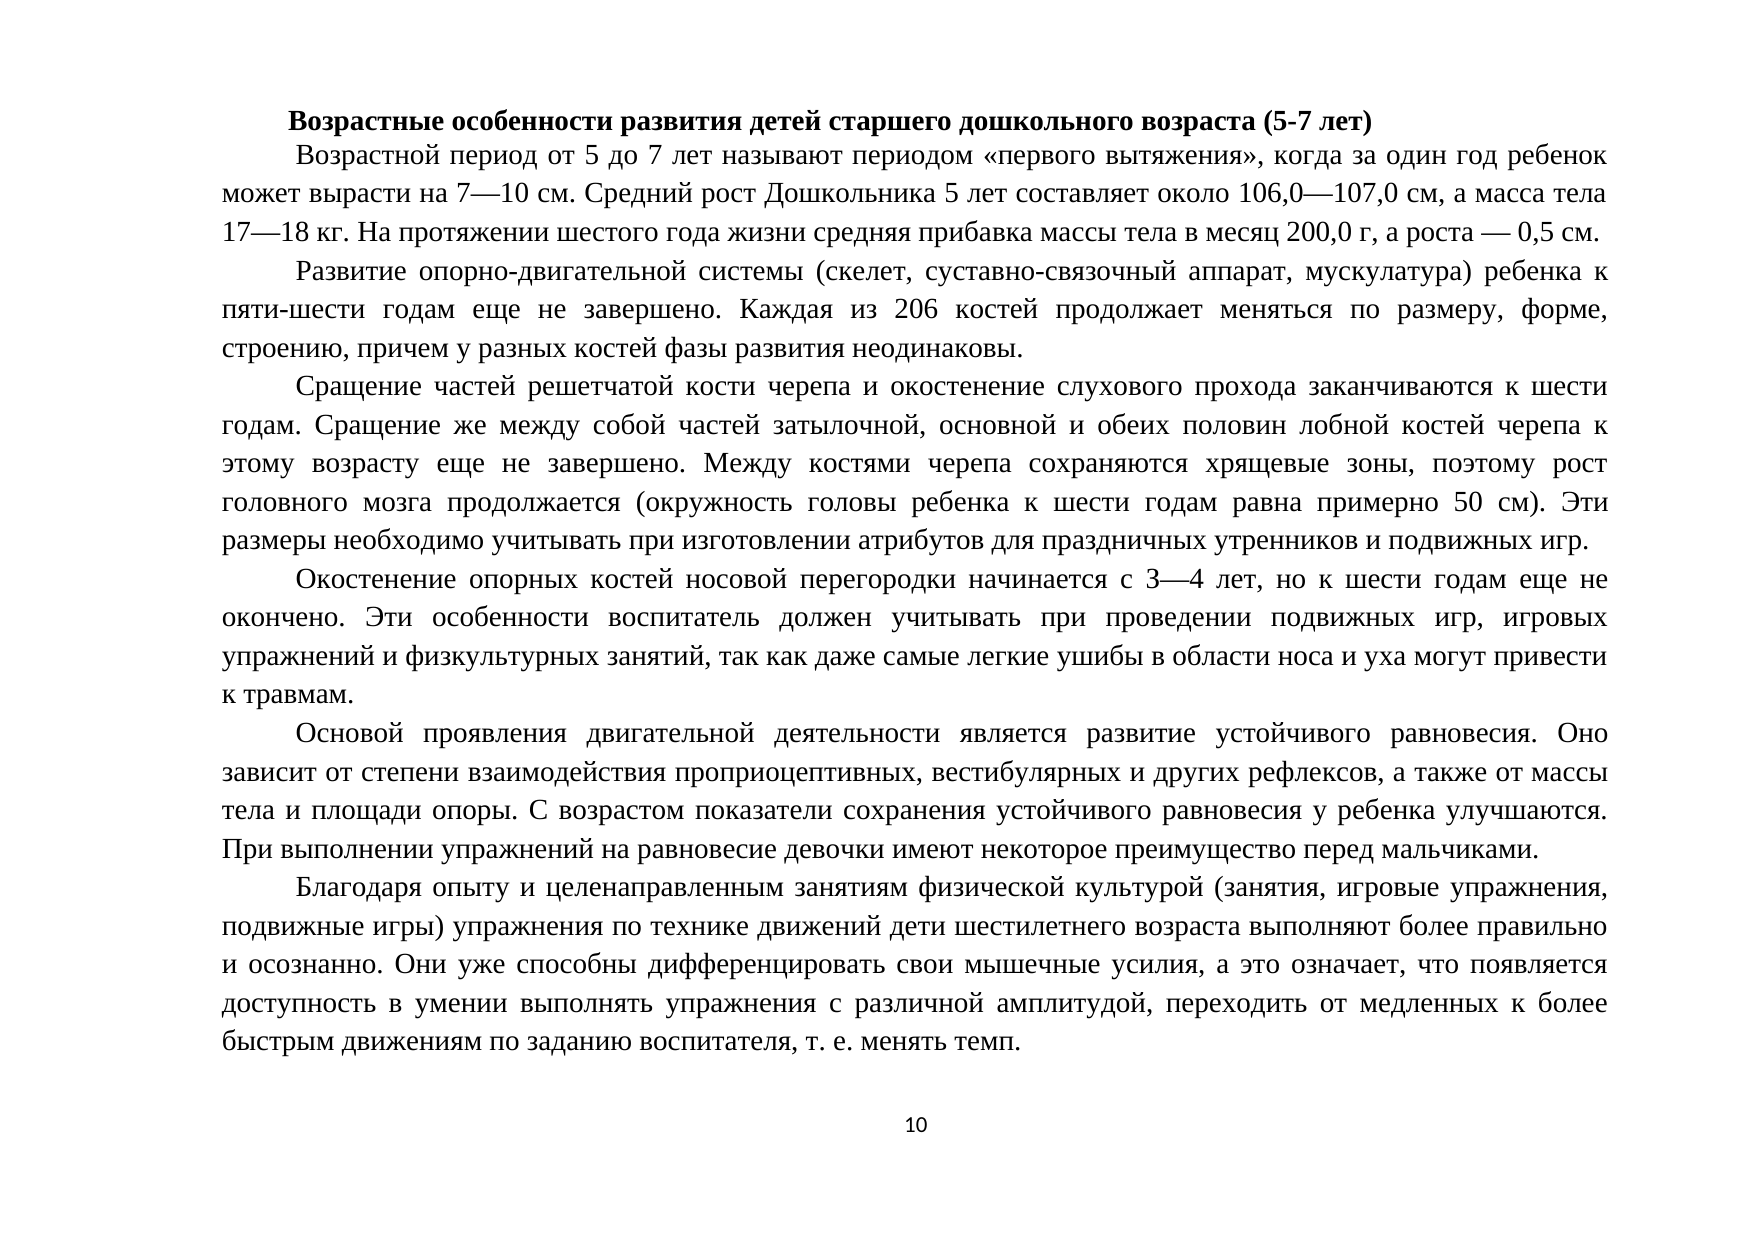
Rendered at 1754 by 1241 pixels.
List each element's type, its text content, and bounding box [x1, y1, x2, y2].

text Возрастные особенности развития детей старшего дошкольного возраста (5-7 лет) [222, 103, 1609, 137]
text Развитие опорно-двигательной системы (скелет, суставно-связочный аппарат, мускулатура) ребенка к пяти-шести годам еще не завершено. Каждая из 206 костей продолжает меняться по размеру, форме, строению, причем у разных костей фазы развития неодинаковы. [222, 253, 1609, 363]
text Сращение частей решетчатой кости черепа и окостенение слухового прохода заканчиваются к шести годам. Сращение же между собой частей затылочной, основной и обеих половин лобной костей черепа к этому возрасту еще не завершено. Между костями черепа сохраняются хрящевые зоны, поэтому рост головного мозга продолжается (окружность головы ребенка к шести годам равна примерно 50 см). Эти размеры необходимо учитывать при изготовлении атрибутов для праздничных утренников и подвижных игр. [222, 368, 1609, 556]
text Окостенение опорных костей носовой перегородки начинается с З—4 лет, но к шести годам еще не окончено. Эти особенности воспитатель должен учитывать при проведении подвижных игр, игровых упражнений и физкультурных занятий, так как даже самые легкие ушибы в области носа и уха могут привести к травмам. [222, 561, 1609, 710]
text Основой проявления двигательной деятельности является развитие устойчивого равновесия. Оно зависит от степени взаимодействия проприоцептивных, вестибулярных и других рефлексов, а также от массы тела и площади опоры. С возрастом показатели сохранения устойчивого равновесия у ребенка улучшаются. При выполнении упражнений на равновесие девочки имеют некоторое преимущество перед мальчиками. [222, 715, 1609, 864]
text Возрастной период от 5 до 7 лет называют периодом «первого вытяжения», когда за один год ребенок может вырасти на 7—10 см. Средний рост Дошкольника 5 лет составляет около 106,0—107,0 см, а масса тела 17—18 кг. На протяжении шестого года жизни средняя прибавка массы тела в месяц 200,0 г, а роста — 0,5 см. [222, 137, 1609, 248]
text Благодаря опыту и целенаправленным занятиям физической культурой (занятия, игровые упражнения, подвижные игры) упражнения по технике движений дети шестилетнего возраста выполняют более правильно и осознанно. Они уже способны дифференцировать свои мышечные усилия, а это означает, что появляется доступность в умении выполнять упражнения с различной амплитудой, переходить от медленных к более быстрым движениям по заданию воспитателя, т. е. менять темп. [222, 869, 1609, 1057]
